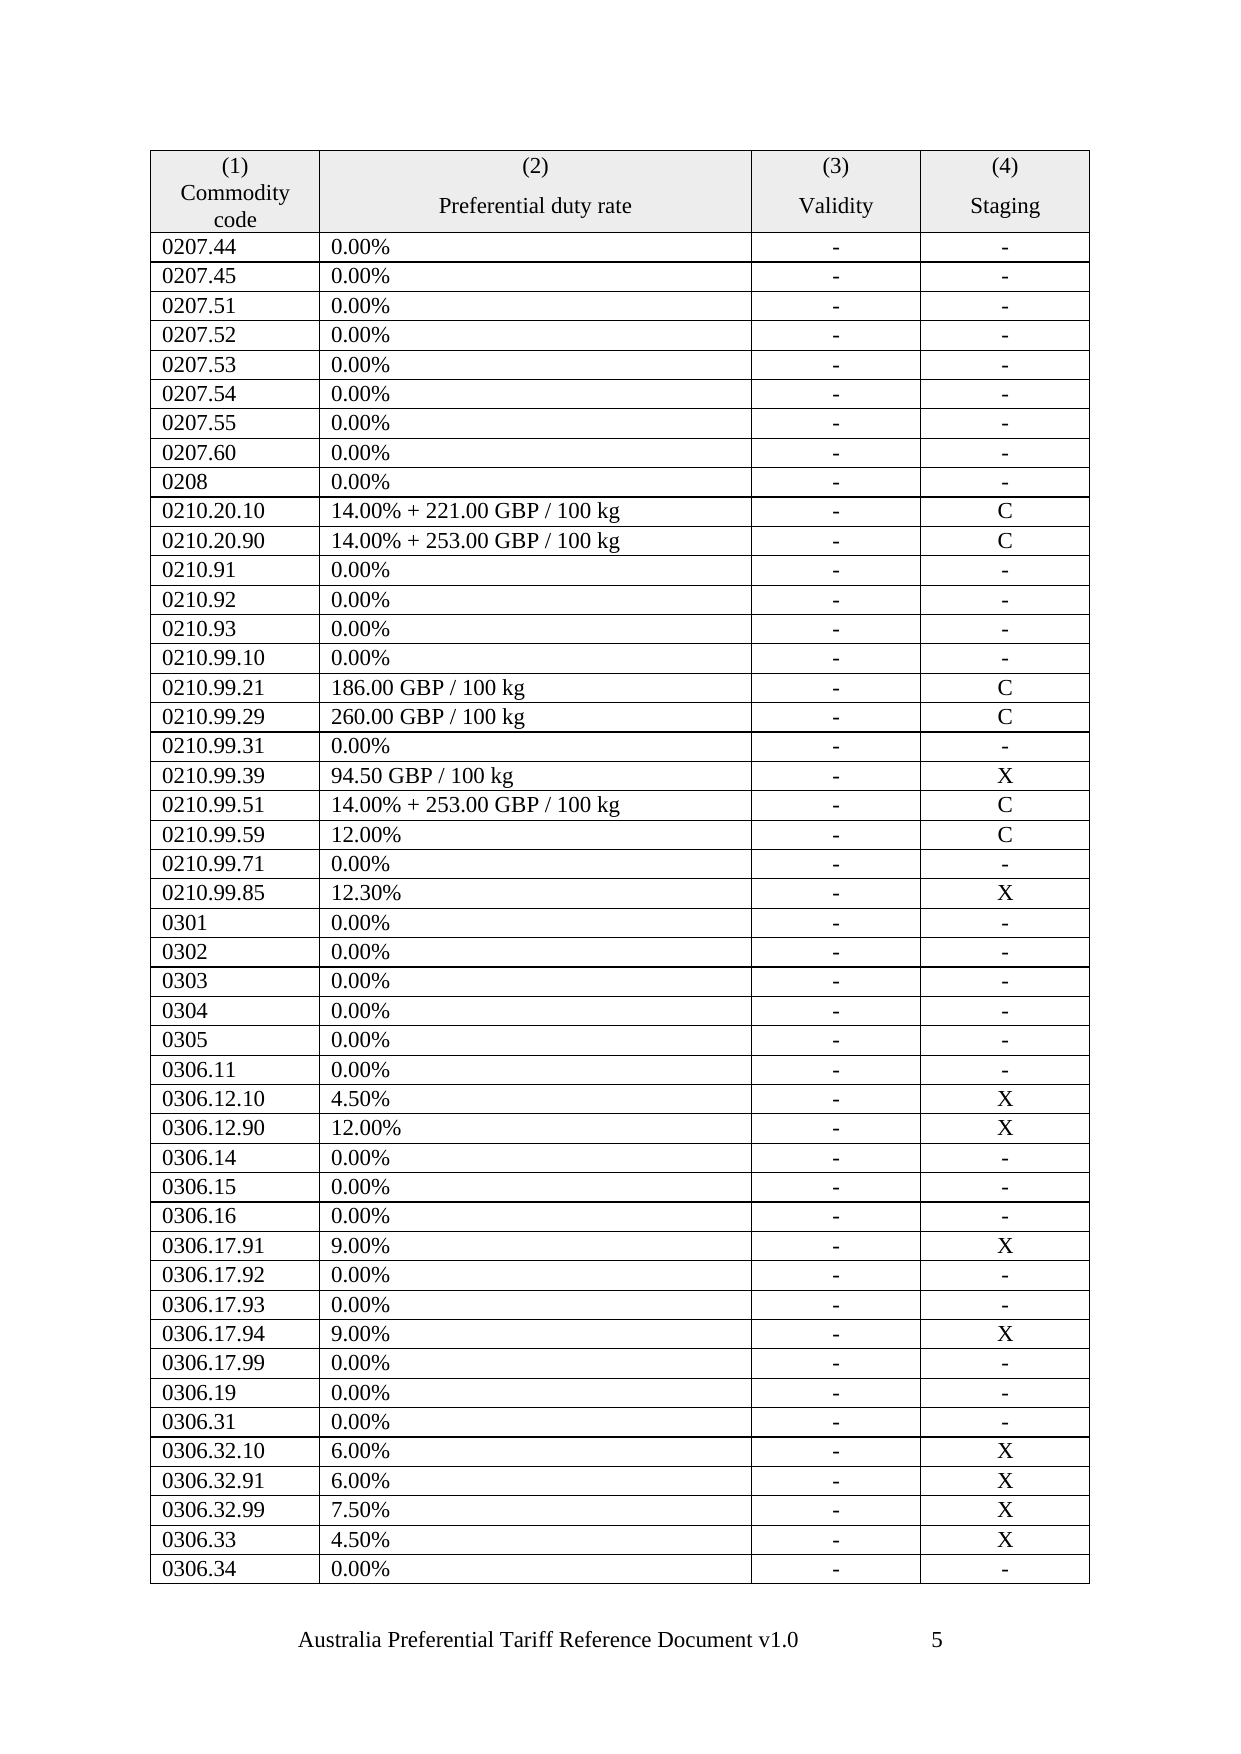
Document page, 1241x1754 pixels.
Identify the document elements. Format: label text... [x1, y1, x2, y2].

table_cell Staging [921, 179, 1089, 232]
table_cell - [752, 351, 920, 379]
table_cell 0302 [151, 938, 319, 966]
table_cell 0.00% [320, 615, 751, 643]
table_cell - [921, 233, 1089, 261]
table_cell - [752, 263, 920, 291]
table_cell X [921, 1438, 1089, 1466]
table_cell 0.00% [320, 468, 751, 496]
table_cell - [752, 1144, 920, 1172]
table_cell - [752, 1203, 920, 1231]
table_cell 0306.17.94 [151, 1320, 319, 1348]
table_cell - [921, 380, 1089, 408]
table_cell 0210.20.10 [151, 498, 319, 526]
table_cell - [752, 997, 920, 1025]
table_cell 0306.11 [151, 1056, 319, 1084]
table_cell 0301 [151, 909, 319, 937]
table_cell - [752, 674, 920, 702]
table_cell 0210.99.10 [151, 644, 319, 673]
table_cell - [921, 1056, 1089, 1084]
table_cell - [921, 1379, 1089, 1407]
table_cell 0306.32.10 [151, 1438, 319, 1466]
table_cell - [752, 968, 920, 996]
table_cell - [752, 321, 920, 349]
table_cell - [921, 733, 1089, 761]
table_cell - [752, 1349, 920, 1378]
table_cell - [752, 1320, 920, 1348]
table_cell 0.00% [320, 644, 751, 673]
table_cell 4.50% [320, 1526, 751, 1554]
table_cell 0.00% [320, 1261, 751, 1289]
table_cell 0207.60 [151, 439, 319, 467]
table_cell - [921, 1203, 1089, 1231]
table_cell 0210.99.21 [151, 674, 319, 702]
table_cell C [921, 527, 1089, 555]
table_cell 0.00% [320, 1379, 751, 1407]
table_cell 0306.31 [151, 1408, 319, 1436]
table_cell 0210.99.31 [151, 733, 319, 761]
table_cell - [921, 409, 1089, 438]
table_cell - [752, 1496, 920, 1524]
table_cell X [921, 1526, 1089, 1554]
table_cell - [921, 1144, 1089, 1172]
table_cell - [752, 1085, 920, 1113]
table_cell - [752, 498, 920, 526]
table_cell - [752, 1261, 920, 1289]
table_cell - [921, 615, 1089, 643]
table_cell X [921, 1496, 1089, 1524]
table_cell 0.00% [320, 1291, 751, 1319]
table_cell 0.00% [320, 1173, 751, 1201]
table_cell 12.00% [320, 1114, 751, 1143]
table_cell 0306.32.91 [151, 1467, 319, 1495]
table_cell C [921, 703, 1089, 731]
table_cell 0.00% [320, 968, 751, 996]
table_cell - [921, 938, 1089, 966]
table_cell 0.00% [320, 1026, 751, 1054]
table_cell - [752, 1173, 920, 1201]
table_cell 0.00% [320, 1349, 751, 1378]
table_cell - [921, 263, 1089, 291]
table_cell 0.00% [320, 409, 751, 438]
table_cell - [921, 468, 1089, 496]
table_cell X [921, 1320, 1089, 1348]
table_cell - [921, 1408, 1089, 1436]
table_cell C [921, 674, 1089, 702]
table_cell - [921, 321, 1089, 349]
table_cell 186.00 GBP / 100 kg [320, 674, 751, 702]
table_cell - [752, 938, 920, 966]
table_cell 260.00 GBP / 100 kg [320, 703, 751, 731]
table_cell - [921, 909, 1089, 937]
table_cell 0210.93 [151, 615, 319, 643]
table_cell 0207.44 [151, 233, 319, 261]
table_cell 0306.33 [151, 1526, 319, 1554]
table_cell 0.00% [320, 850, 751, 878]
table_cell 14.00% + 253.00 GBP / 100 kg [320, 527, 751, 555]
table_cell 12.00% [320, 821, 751, 849]
table_cell 6.00% [320, 1438, 751, 1466]
table_cell - [921, 997, 1089, 1025]
table_cell 0306.17.92 [151, 1261, 319, 1289]
table_cell 4.50% [320, 1085, 751, 1113]
table_cell 0305 [151, 1026, 319, 1054]
table_cell 0207.53 [151, 351, 319, 379]
table_cell - [752, 1408, 920, 1436]
table_cell C [921, 791, 1089, 819]
table_cell - [921, 439, 1089, 467]
table_cell - [752, 292, 920, 320]
table_cell 0.00% [320, 321, 751, 349]
table_cell 0306.15 [151, 1173, 319, 1201]
table_cell 0210.99.85 [151, 879, 319, 908]
table_cell - [921, 850, 1089, 878]
table_cell - [752, 762, 920, 790]
table_cell 0210.99.71 [151, 850, 319, 878]
table_cell - [752, 909, 920, 937]
table_cell 0306.17.93 [151, 1291, 319, 1319]
table_cell 0.00% [320, 556, 751, 584]
table_cell - [752, 1467, 920, 1495]
table_cell 0306.12.10 [151, 1085, 319, 1113]
table_cell 0.00% [320, 1144, 751, 1172]
table_cell - [752, 527, 920, 555]
table_cell X [921, 1114, 1089, 1143]
table_cell 0210.92 [151, 586, 319, 614]
table_cell - [752, 1056, 920, 1084]
table_cell 0304 [151, 997, 319, 1025]
table_cell 0207.52 [151, 321, 319, 349]
table_cell 0.00% [320, 733, 751, 761]
table_cell - [921, 1026, 1089, 1054]
table_cell 0306.32.99 [151, 1496, 319, 1524]
table_cell - [752, 791, 920, 819]
table_cell 0210.99.51 [151, 791, 319, 819]
table_cell Commodity code [151, 179, 319, 232]
table_cell 6.00% [320, 1467, 751, 1495]
table_cell - [752, 733, 920, 761]
table_cell - [921, 351, 1089, 379]
table_cell - [752, 850, 920, 878]
table_cell 0306.14 [151, 1144, 319, 1172]
table_cell 0.00% [320, 586, 751, 614]
table_cell 14.00% + 253.00 GBP / 100 kg [320, 791, 751, 819]
table_cell Validity [752, 179, 920, 232]
table_cell X [921, 1467, 1089, 1495]
table_cell X [921, 1085, 1089, 1113]
table_cell - [752, 879, 920, 908]
table_header (2) [320, 151, 751, 179]
table_cell 7.50% [320, 1496, 751, 1524]
table_cell - [921, 292, 1089, 320]
table_cell C [921, 821, 1089, 849]
table_cell - [752, 644, 920, 673]
table_cell X [921, 1232, 1089, 1260]
table_cell - [752, 1438, 920, 1466]
table_cell 0.00% [320, 351, 751, 379]
table_cell - [752, 1555, 920, 1583]
table_cell 0.00% [320, 997, 751, 1025]
table_cell 0306.12.90 [151, 1114, 319, 1143]
table_cell - [921, 1261, 1089, 1289]
table_header (4) [921, 151, 1089, 179]
table_cell 0306.19 [151, 1379, 319, 1407]
table_cell - [752, 1526, 920, 1554]
table_cell 0.00% [320, 938, 751, 966]
table_cell 0208 [151, 468, 319, 496]
table_cell - [752, 703, 920, 731]
table_cell - [752, 380, 920, 408]
table_cell 0210.99.59 [151, 821, 319, 849]
table_cell 0210.20.90 [151, 527, 319, 555]
table_cell 0210.91 [151, 556, 319, 584]
table_cell - [752, 821, 920, 849]
table_cell 0207.51 [151, 292, 319, 320]
table_cell 0.00% [320, 233, 751, 261]
table_cell 0306.17.99 [151, 1349, 319, 1378]
table_cell 0210.99.39 [151, 762, 319, 790]
table_cell C [921, 498, 1089, 526]
table_cell - [752, 409, 920, 438]
table_cell - [921, 1173, 1089, 1201]
table_cell 0207.45 [151, 263, 319, 291]
table_cell 0.00% [320, 1408, 751, 1436]
table_cell 0.00% [320, 292, 751, 320]
table_cell - [752, 1232, 920, 1260]
table_cell - [752, 233, 920, 261]
table_cell - [752, 586, 920, 614]
table_cell 0303 [151, 968, 319, 996]
table_cell Preferential duty rate [320, 179, 751, 232]
table_cell - [921, 556, 1089, 584]
table_cell - [752, 556, 920, 584]
table_header (1) [151, 151, 319, 179]
table_cell - [752, 615, 920, 643]
table_cell 0207.55 [151, 409, 319, 438]
table_cell - [921, 968, 1089, 996]
table_cell 0.00% [320, 380, 751, 408]
table_cell - [752, 1026, 920, 1054]
table_cell - [921, 1555, 1089, 1583]
table_cell 94.50 GBP / 100 kg [320, 762, 751, 790]
table_cell 0.00% [320, 909, 751, 937]
table_cell X [921, 879, 1089, 908]
table_cell - [921, 1291, 1089, 1319]
table_cell - [752, 439, 920, 467]
table_cell 0.00% [320, 1203, 751, 1231]
table_header (3) [752, 151, 920, 179]
table_cell 0.00% [320, 1555, 751, 1583]
table_cell - [921, 1349, 1089, 1378]
table_cell 9.00% [320, 1320, 751, 1348]
table_cell X [921, 762, 1089, 790]
table_cell 0.00% [320, 1056, 751, 1084]
table_cell 0306.16 [151, 1203, 319, 1231]
table_cell 9.00% [320, 1232, 751, 1260]
table_cell - [921, 644, 1089, 673]
table_cell - [752, 1379, 920, 1407]
table_cell 0.00% [320, 439, 751, 467]
table_cell 0306.17.91 [151, 1232, 319, 1260]
table_cell 0.00% [320, 263, 751, 291]
table_cell 0306.34 [151, 1555, 319, 1583]
table_cell - [752, 468, 920, 496]
table_cell - [752, 1291, 920, 1319]
table_cell - [752, 1114, 920, 1143]
table_cell - [921, 586, 1089, 614]
table_cell 14.00% + 221.00 GBP / 100 kg [320, 498, 751, 526]
table_cell 0207.54 [151, 380, 319, 408]
table_cell 12.30% [320, 879, 751, 908]
table_cell 0210.99.29 [151, 703, 319, 731]
